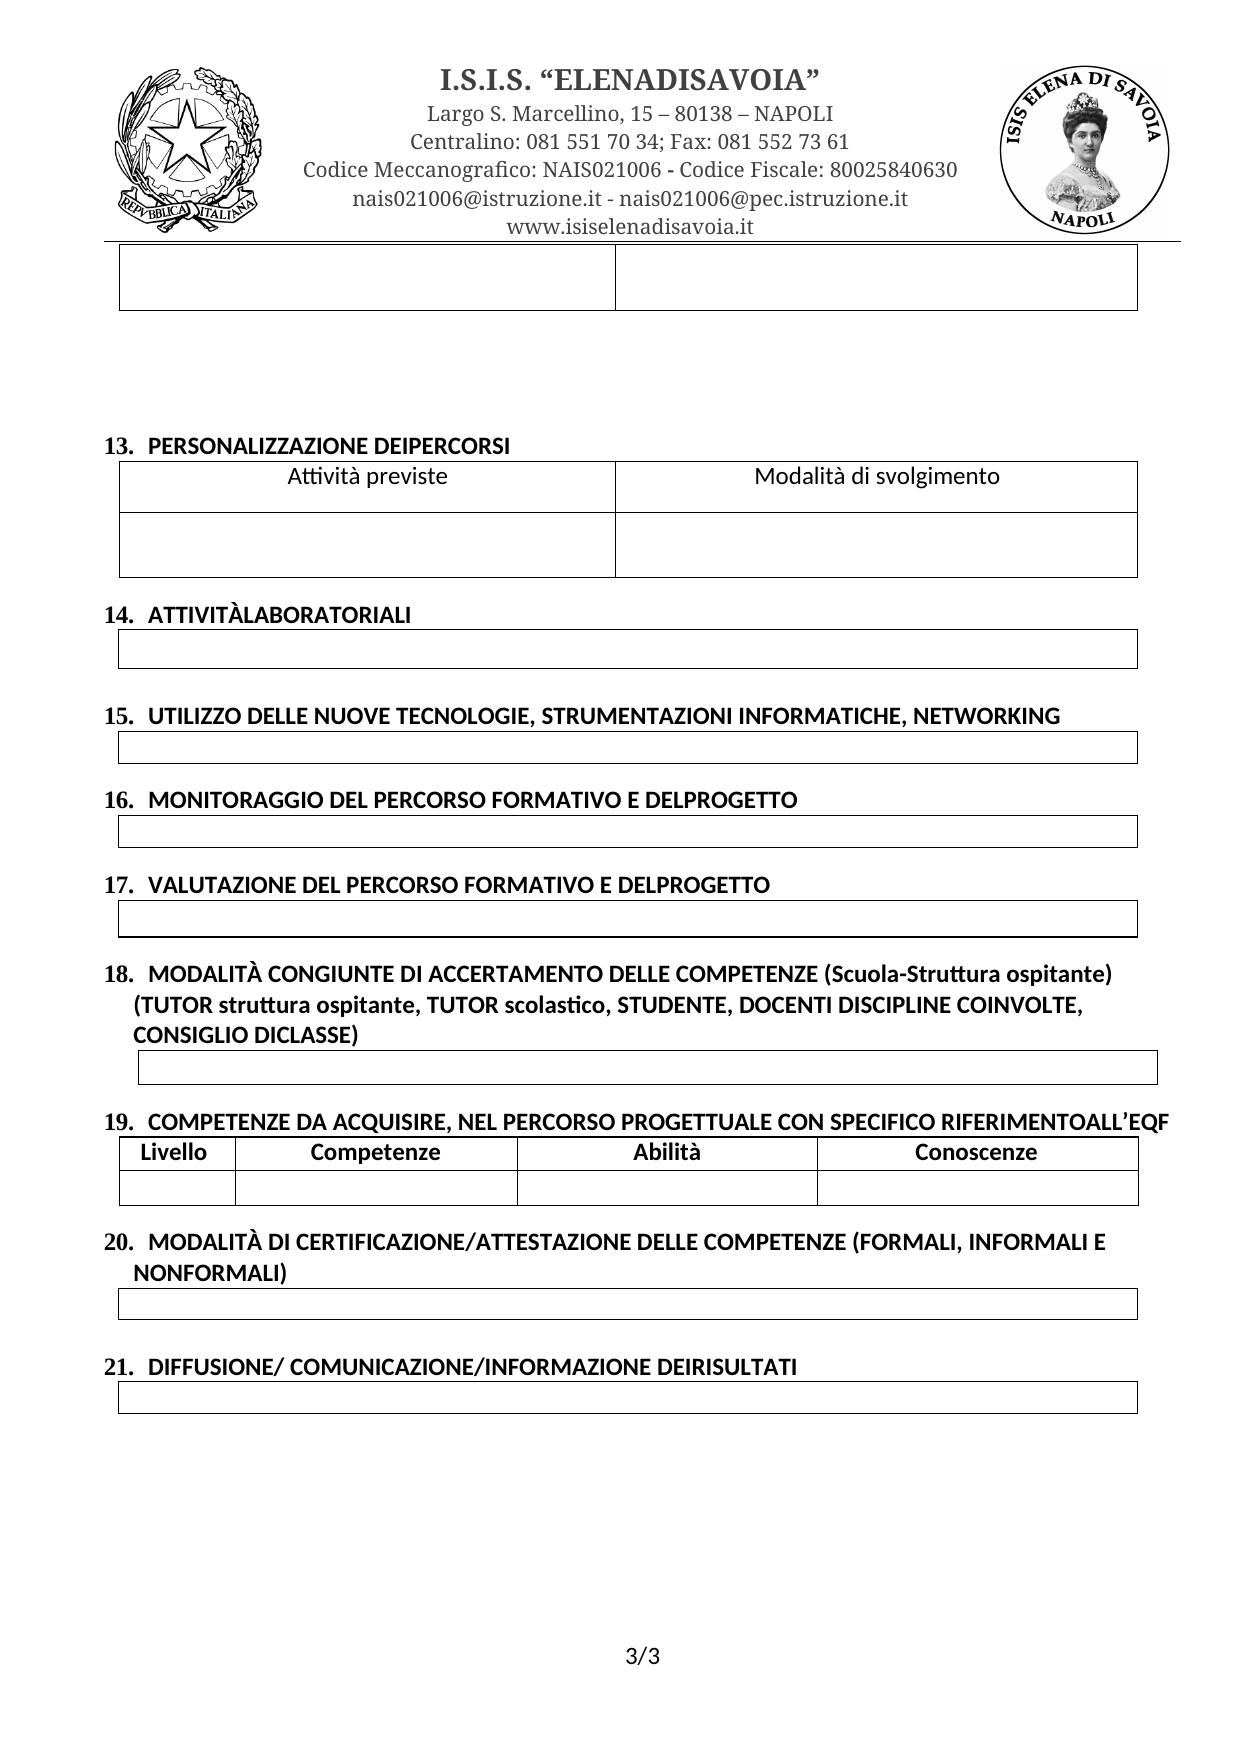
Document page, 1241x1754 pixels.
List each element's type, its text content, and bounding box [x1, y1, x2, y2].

table_header [119, 630, 1137, 668]
table_cell [616, 513, 1137, 577]
table_cell [236, 1171, 517, 1205]
table_header [119, 732, 1137, 763]
table_header Livello [120, 1138, 235, 1170]
table_header [119, 1289, 1137, 1319]
table_header [119, 1382, 1137, 1413]
table_cell [120, 1171, 235, 1205]
list MODALITÀ CONGIUNTE DI ACCERTAMENTO DELLE COMPETENZE (Scuola-Struttura ospitante) (TUTOR struttura ospitante, TUTOR scolastico, STUDENTE, DOCENTI DISCIPLINE COINVOLTE, CONSIGLIO DICLASSE) [103, 958, 1181, 1050]
list ATTIVITÀLABORATORIALI [103, 599, 1181, 629]
table_cell [120, 513, 615, 577]
table_header [119, 816, 1137, 847]
list PERSONALIZZAZIONE DEIPERCORSI [103, 431, 1181, 461]
picture [114, 67, 262, 233]
table_header Modalità di svolgimento [616, 462, 1137, 512]
list COMPETENZE DA ACQUISIRE, NEL PERCORSO PROGETTUALE CON SPECIFICO RIFERIMENTOALL’EQF [103, 1106, 1181, 1136]
list MONITORAGGIO DEL PERCORSO FORMATIVO E DELPROGETTO [103, 785, 1181, 815]
picture [998, 64, 1171, 236]
list DIFFUSIONE/ COMUNICAZIONE/INFORMAZIONE DEIRISULTATI [103, 1351, 1181, 1381]
table_cell [616, 245, 1137, 309]
table_header Conoscenze [818, 1138, 1138, 1170]
table_header Attività previste [120, 462, 615, 512]
table_cell [120, 245, 615, 309]
table_header Abilità [518, 1138, 817, 1170]
list MODALITÀ DI CERTIFICAZIONE/ATTESTAZIONE DELLE COMPETENZE (FORMALI, INFORMALI E NONFORMALI) [103, 1226, 1181, 1287]
table_header [119, 901, 1137, 936]
list UTILIZZO DELLE NUOVE TECNOLOGIE, STRUMENTAZIONI INFORMATICHE, NETWORKING [103, 700, 1181, 731]
table_cell [518, 1171, 817, 1205]
list VALUTAZIONE DEL PERCORSO FORMATIVO E DELPROGETTO [103, 869, 1181, 900]
table_cell [818, 1171, 1138, 1205]
table_header Competenze [236, 1138, 517, 1170]
